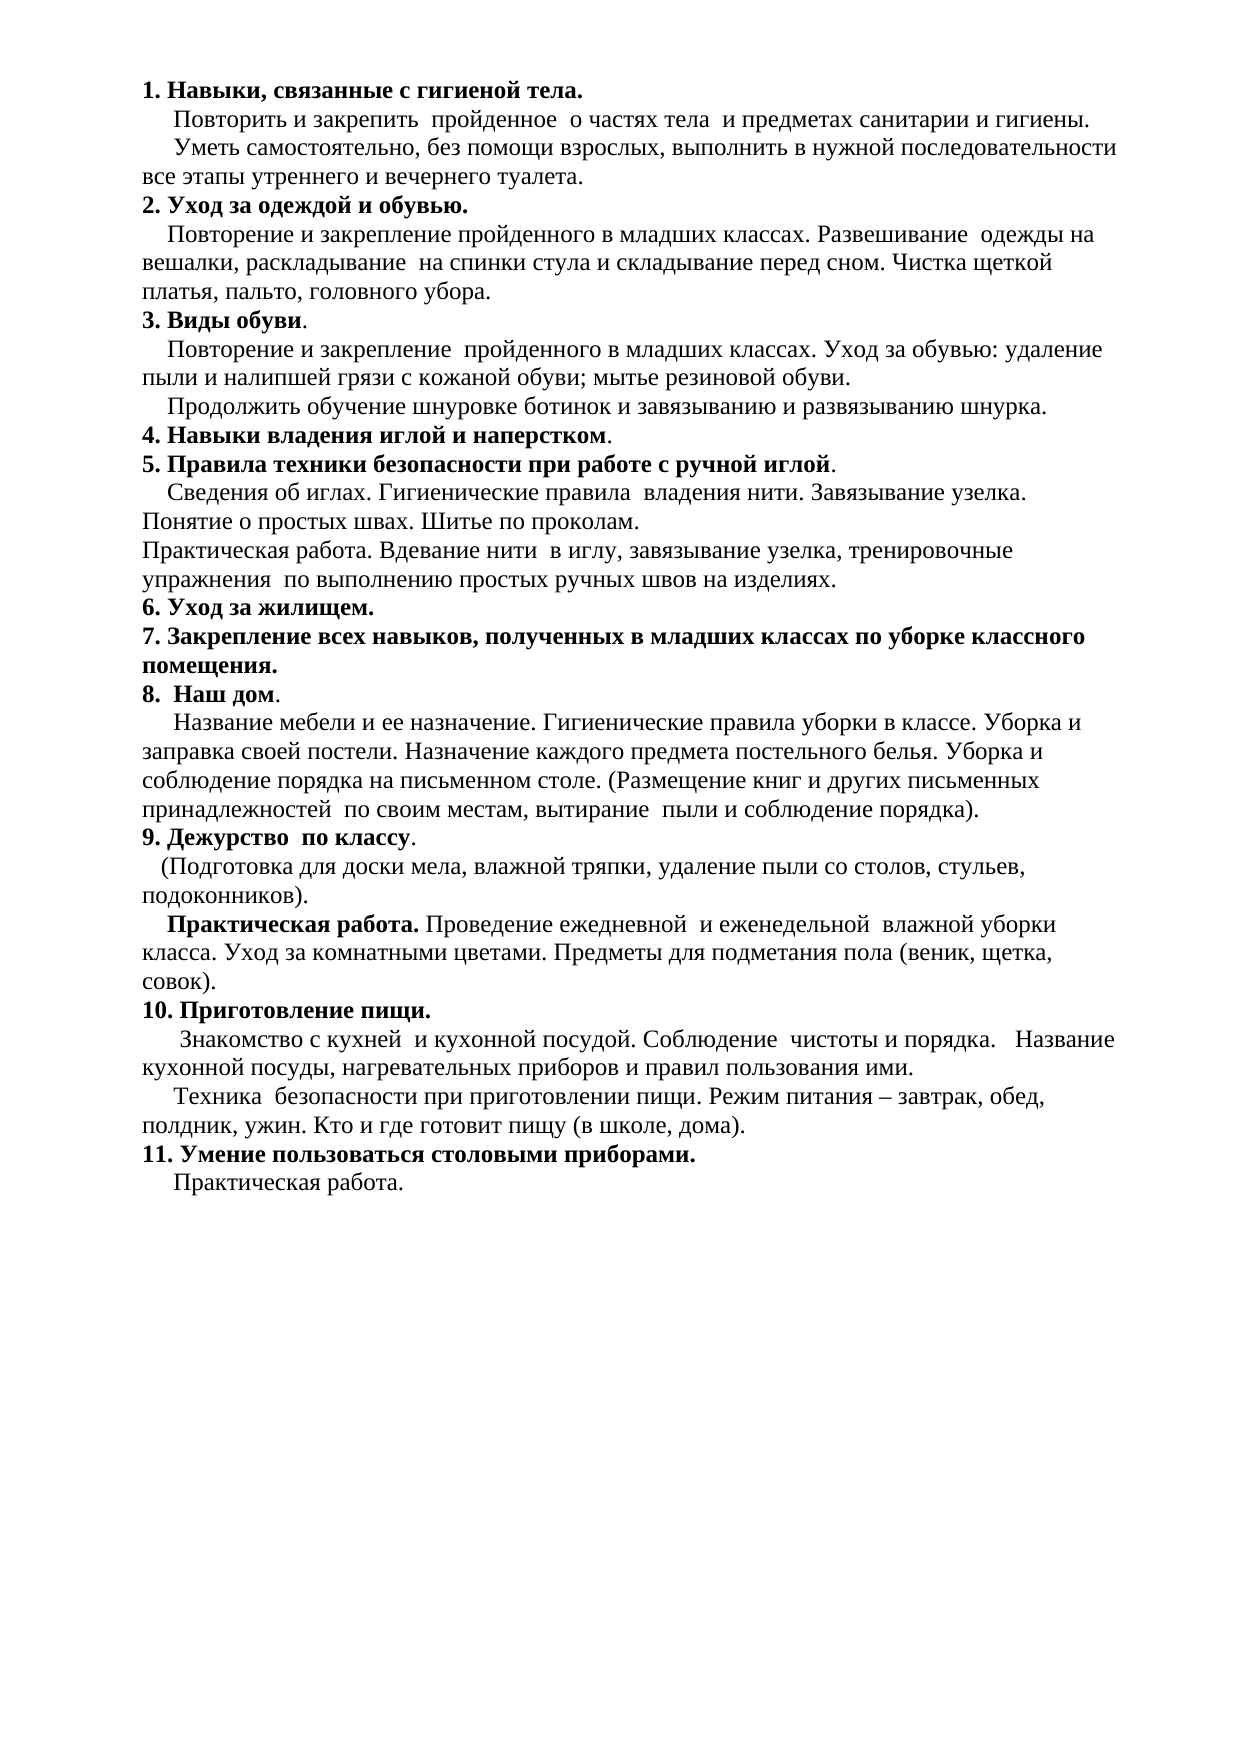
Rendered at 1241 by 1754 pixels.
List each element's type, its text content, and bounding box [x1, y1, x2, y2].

text 4. Навыки владения иглой и наперстком. [142, 420, 1122, 449]
text Практическая работа. [142, 1167, 1122, 1196]
text 10. Приготовление пищи. [142, 995, 1122, 1024]
text Техника безопасности при приготовлении пищи. Режим питания – завтрак, обед, полдник, ужин. Кто и где готовит пищу (в школе, дома). [142, 1081, 1122, 1139]
text Продолжить обучение шнуровке ботинок и завязыванию и развязыванию шнурка. [142, 391, 1122, 420]
text 3. Виды обуви. [142, 305, 1122, 334]
text Название мебели и ее назначение. Гигиенические правила уборки в классе. Уборка и заправка своей постели. Назначение каждого предмета постельного белья. Уборка и соблюдение порядка на письменном столе. (Размещение книг и других письменных принадлежностей по своим местам, вытирание пыли и соблюдение порядка). [142, 707, 1122, 822]
text 2. Уход за одеждой и обувью. [142, 190, 1122, 219]
text Повторение и закрепление пройденного в младших классах. Уход за обувью: удаление пыли и налипшей грязи с кожаной обуви; мытье резиновой обуви. [142, 334, 1122, 391]
text Знакомство с кухней и кухонной посудой. Соблюдение чистоты и порядка. Название кухонной посуды, нагревательных приборов и правил пользования ими. [142, 1024, 1122, 1081]
text Повторить и закрепить пройденное о частях тела и предметах санитарии и гигиены. [142, 104, 1122, 132]
text 6. Уход за жилищем. [142, 592, 1122, 621]
text 1. Навыки, связанные с гигиеной тела. [142, 75, 1122, 104]
text Сведения об иглах. Гигиенические правила владения нити. Завязывание узелка. Понятие о простых швах. Шитье по проколам. [142, 477, 1122, 535]
text Повторение и закрепление пройденного в младших классах. Развешивание одежды на вешалки, раскладывание на спинки стула и складывание перед сном. Чистка щеткой платья, пальто, головного убора. [142, 219, 1122, 305]
text 9. Дежурство по классу. [142, 822, 1122, 851]
text Практическая работа. Вдевание нити в иглу, завязывание узелка, тренировочные упражнения по выполнению простых ручных швов на изделиях. [142, 535, 1122, 592]
text Практическая работа. Проведение ежедневной и еженедельной влажной уборки класса. Уход за комнатными цветами. Предметы для подметания пола (веник, щетка, совок). [142, 909, 1122, 995]
text 7. Закрепление всех навыков, полученных в младших классах по уборке классного помещения. [142, 621, 1122, 679]
text 11. Умение пользоваться столовыми приборами. [142, 1139, 1122, 1167]
text 8. Наш дом. [142, 679, 1122, 707]
text Уметь самостоятельно, без помощи взрослых, выполнить в нужной последовательности все этапы утреннего и вечернего туалета. [142, 132, 1122, 190]
text (Подготовка для доски мела, влажной тряпки, удаление пыли со столов, стульев, подоконников). [142, 851, 1122, 909]
text 5. Правила техники безопасности при работе с ручной иглой. [142, 449, 1122, 477]
